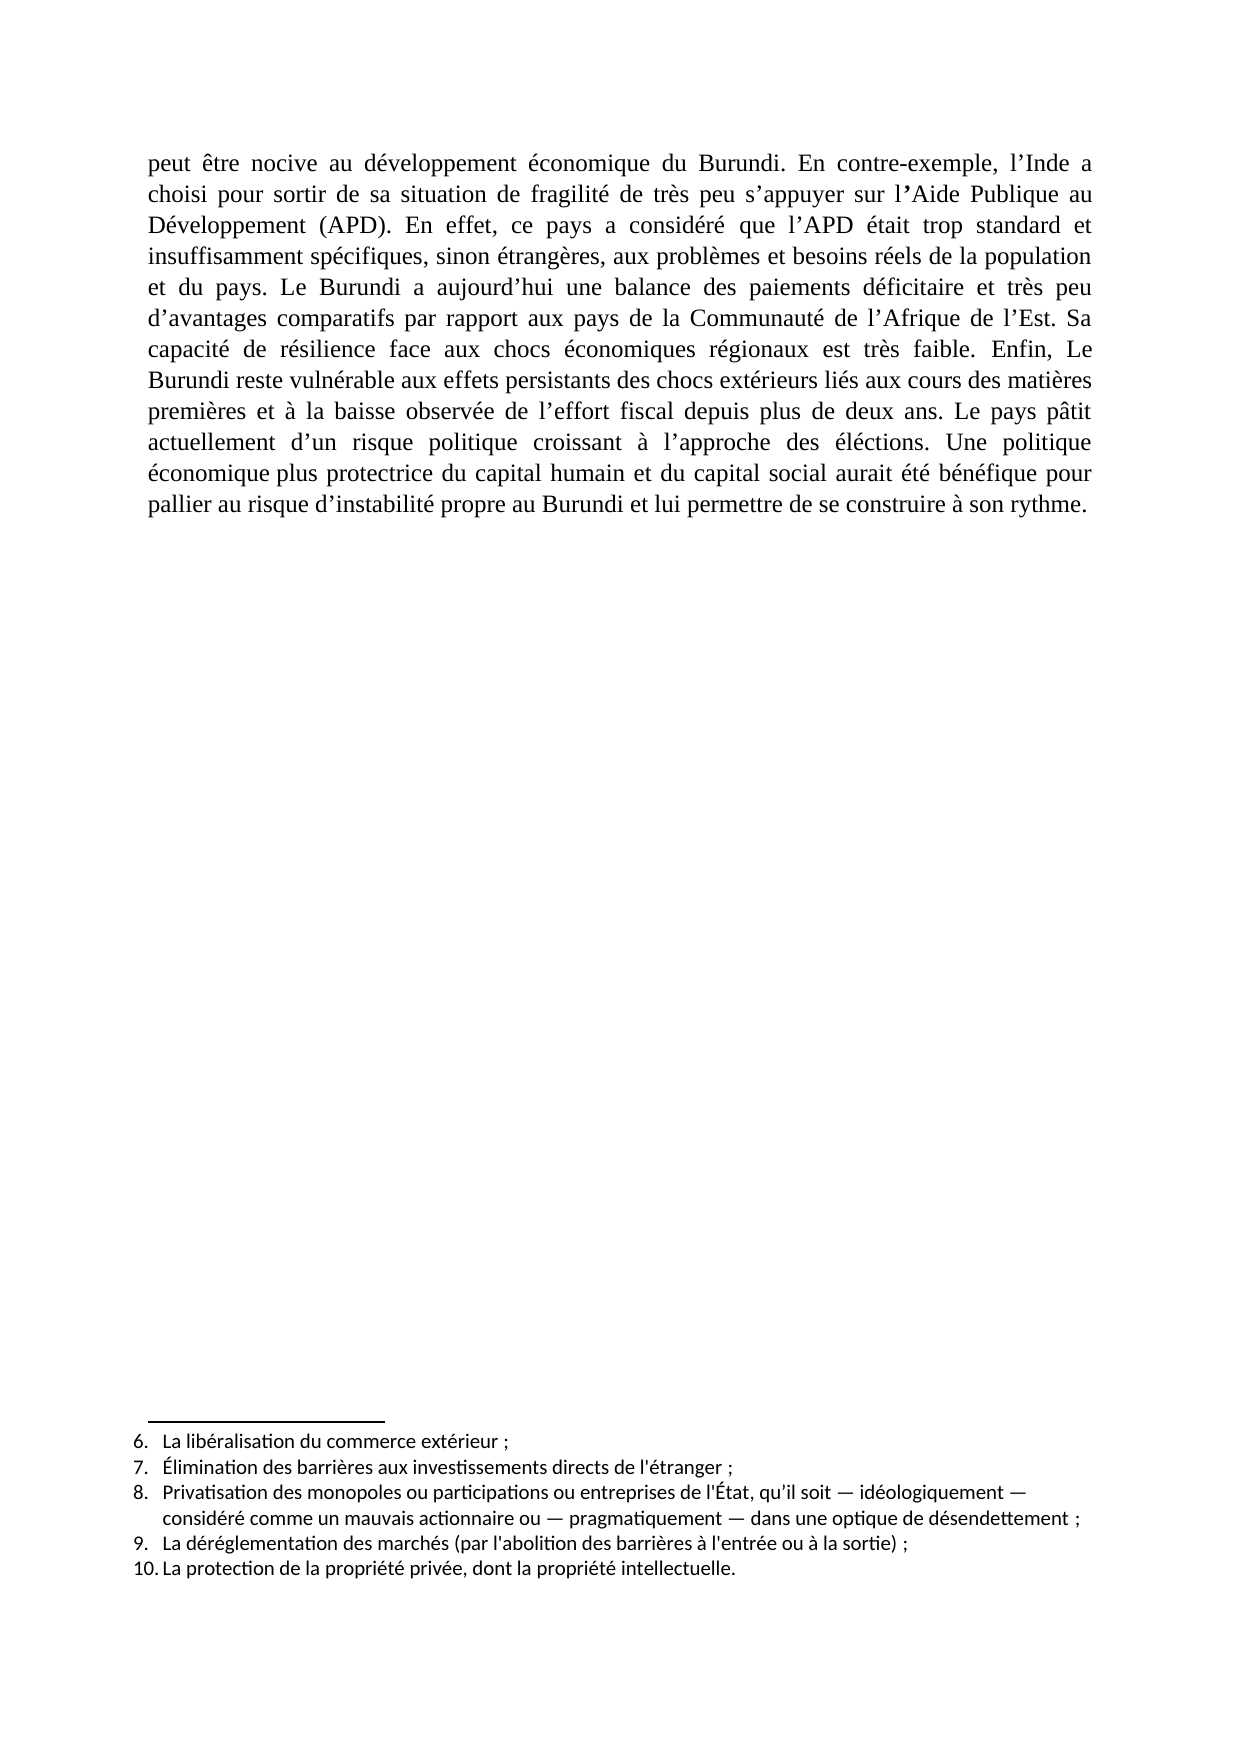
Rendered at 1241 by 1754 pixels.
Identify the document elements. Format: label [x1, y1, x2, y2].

text [148, 148, 1093, 518]
